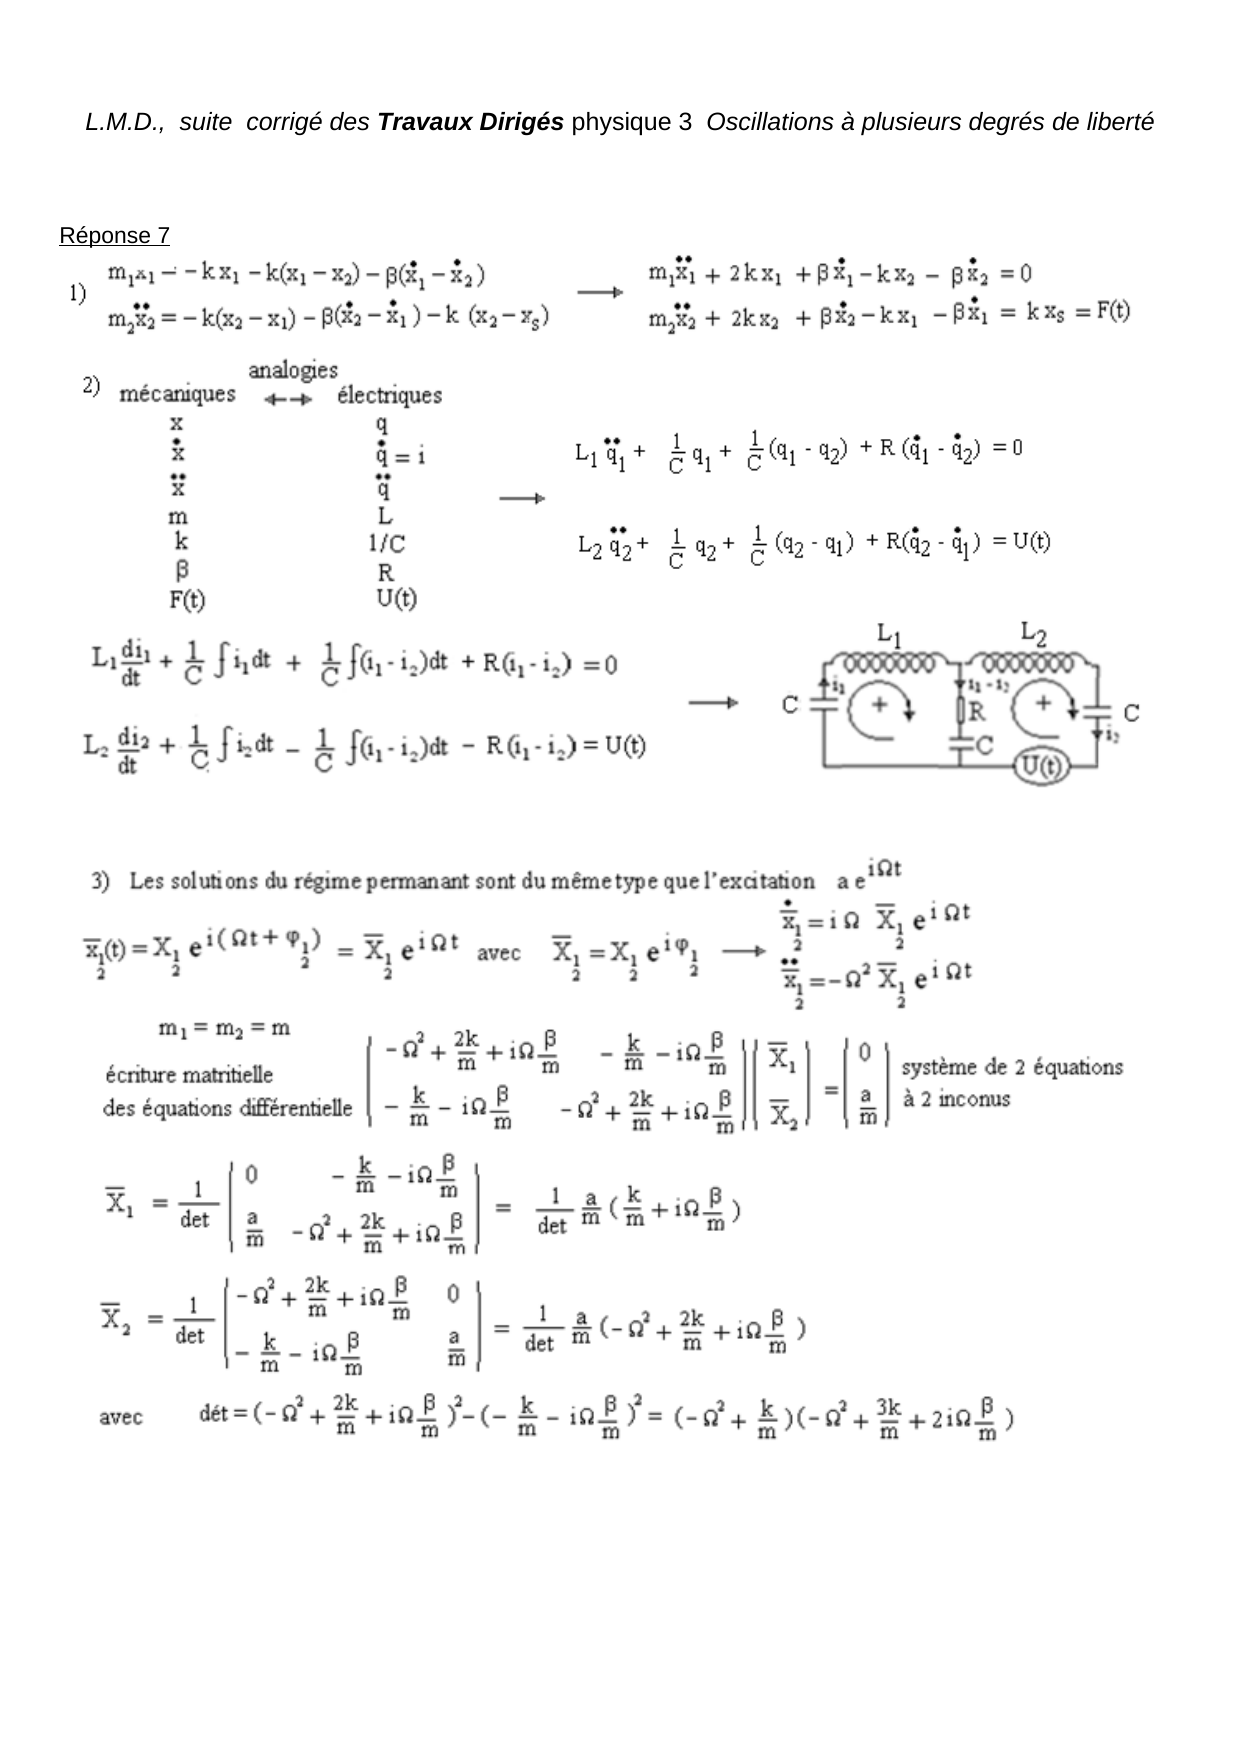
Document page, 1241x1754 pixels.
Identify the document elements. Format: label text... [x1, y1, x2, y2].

text L.M.D., suite corrigé des Travaux Dirigés physique 3 Oscillations à plusieurs degrés de liberté [59, 107, 1181, 136]
picture [59, 849, 1157, 1475]
text Réponse 7 [59, 222, 1181, 248]
picture [59, 248, 1153, 792]
